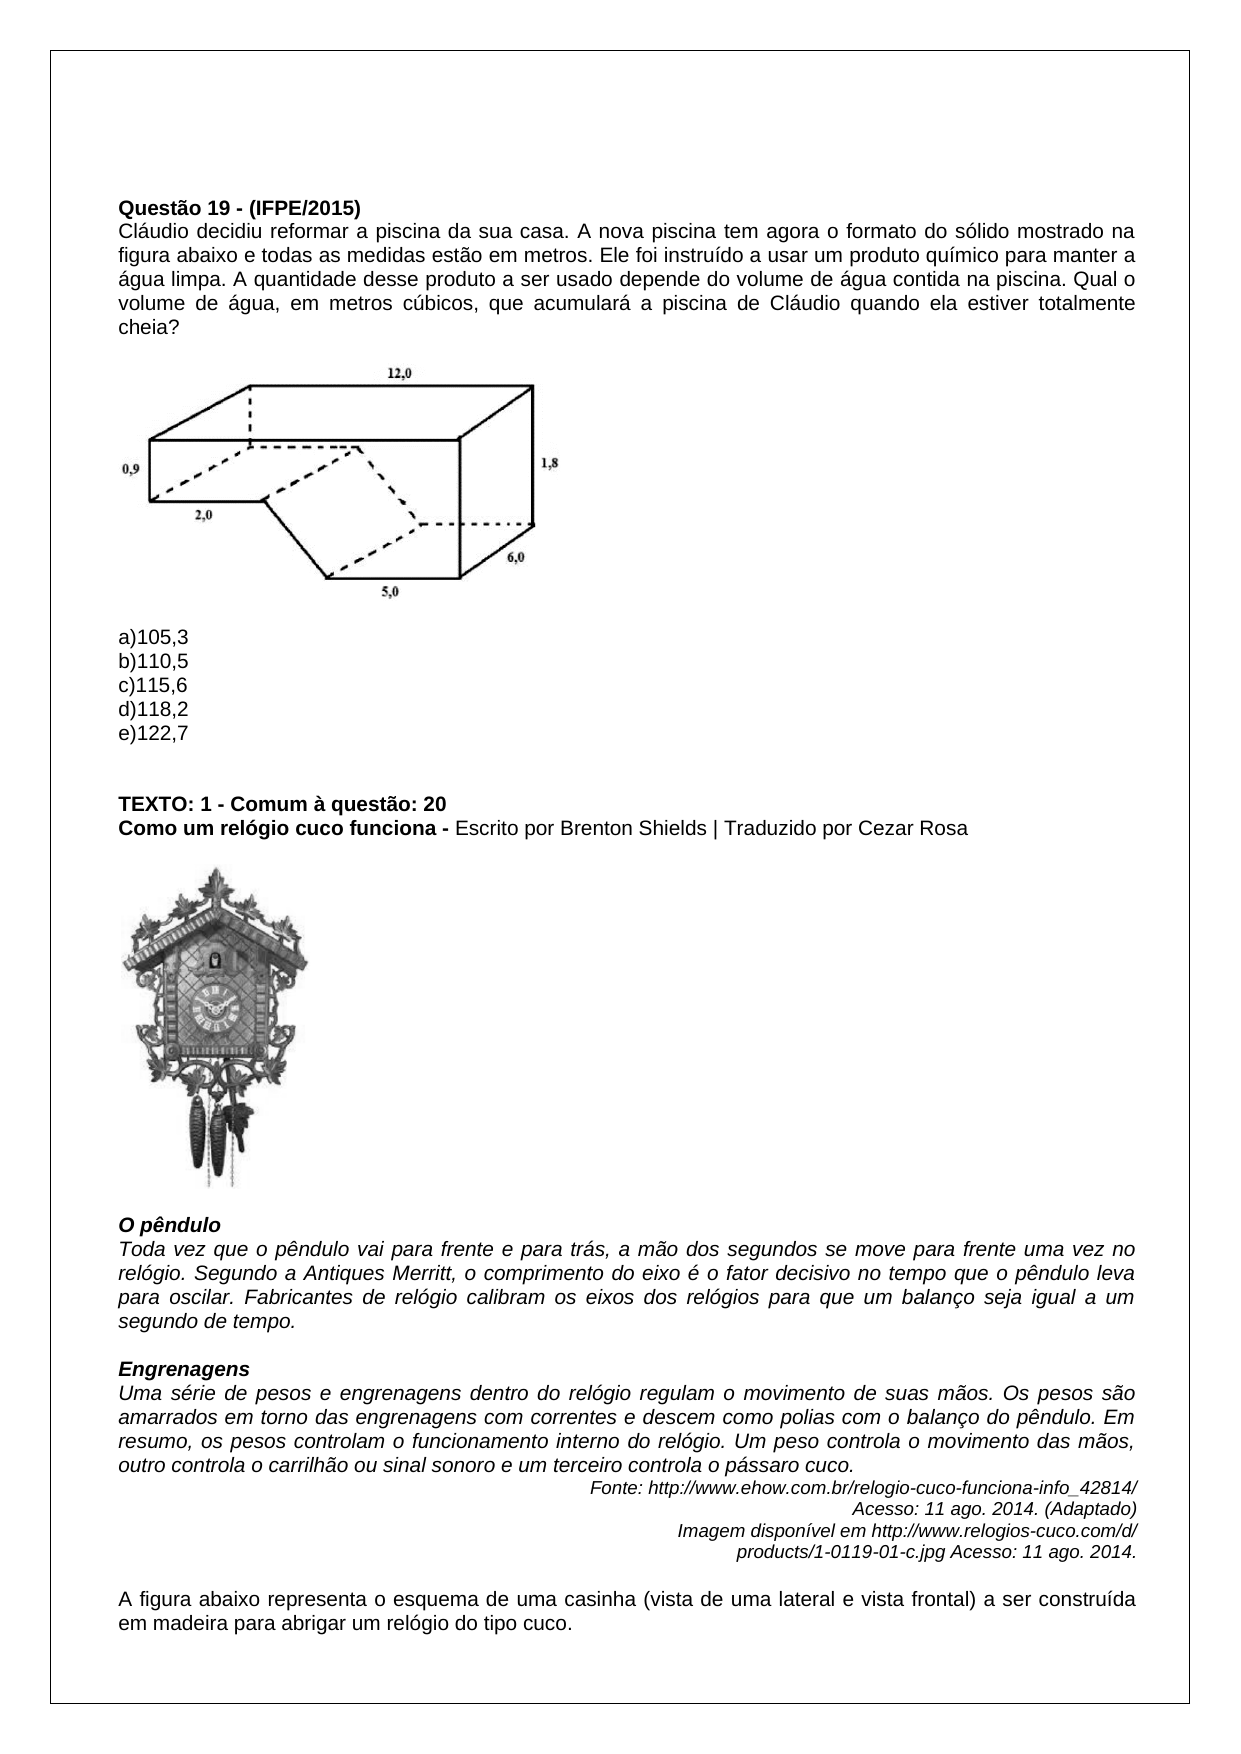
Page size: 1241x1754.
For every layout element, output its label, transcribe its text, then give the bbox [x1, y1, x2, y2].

text O pêndulo [118, 1213, 1137, 1237]
text e)122,7 [118, 720, 1137, 744]
text c)115,6 [118, 672, 1137, 696]
text A figura abaixo representa o esquema de uma casinha (vista de uma lateral e vista frontal) a ser construída em madeira para abrigar um relógio do tipo cuco. [118, 1587, 1137, 1635]
text Questão 19 - (IFPE/2015) [118, 195, 1137, 219]
text a)105,3 [118, 624, 1137, 648]
text d)118,2 [118, 696, 1137, 720]
text TEXTO: 1 - Comum à questão: 20 [118, 792, 1137, 816]
text Como um relógio cuco funciona - Escrito por Brenton Shields | Traduzido por Cezar Rosa [118, 816, 1137, 840]
text Fonte: http://www.ehow.com.br/relogio-cuco-funciona-info_42814/ Acesso: 11 ago. 2014. (Adaptado) Imagem disponível em http://www.relogios-cuco.com/d/ products/1-0119-01-c.jpg Acesso: 11 ago. 2014. [118, 1477, 1137, 1563]
text b)110,5 [118, 648, 1137, 672]
text Uma série de pesos e engrenagens dentro do relógio regulam o movimento de suas mãos. Os pesos são amarrados em torno das engrenagens com correntes e descem como polias com o balanço do pêndulo. Em resumo, os pesos controlam o funcionamento interno do relógio. Um peso controla o movimento das mãos, outro controla o carrilhão ou sinal sonoro e um terceiro controla o pássaro cuco. [118, 1381, 1137, 1477]
text Engrenagens [118, 1357, 1137, 1381]
text Cláudio decidiu reformar a piscina da sua casa. A nova piscina tem agora o formato do sólido mostrado na figura abaixo e todas as medidas estão em metros. Ele foi instruído a usar um produto químico para manter a água limpa. A quantidade desse produto a ser usado depende do volume de água contida na piscina. Qual o volume de água, em metros cúbicos, que acumulará a piscina de Cláudio quando ela estiver totalmente cheia? [118, 219, 1137, 339]
text Toda vez que o pêndulo vai para frente e para trás, a mão dos segundos se move para frente uma vez no relógio. Segundo a Antiques Merritt, o comprimento do eixo é o fator decisivo no tempo que o pêndulo leva para oscilar. Fabricantes de relógio calibram os eixos dos relógios para que um balanço seja igual a um segundo de tempo. [118, 1237, 1137, 1333]
